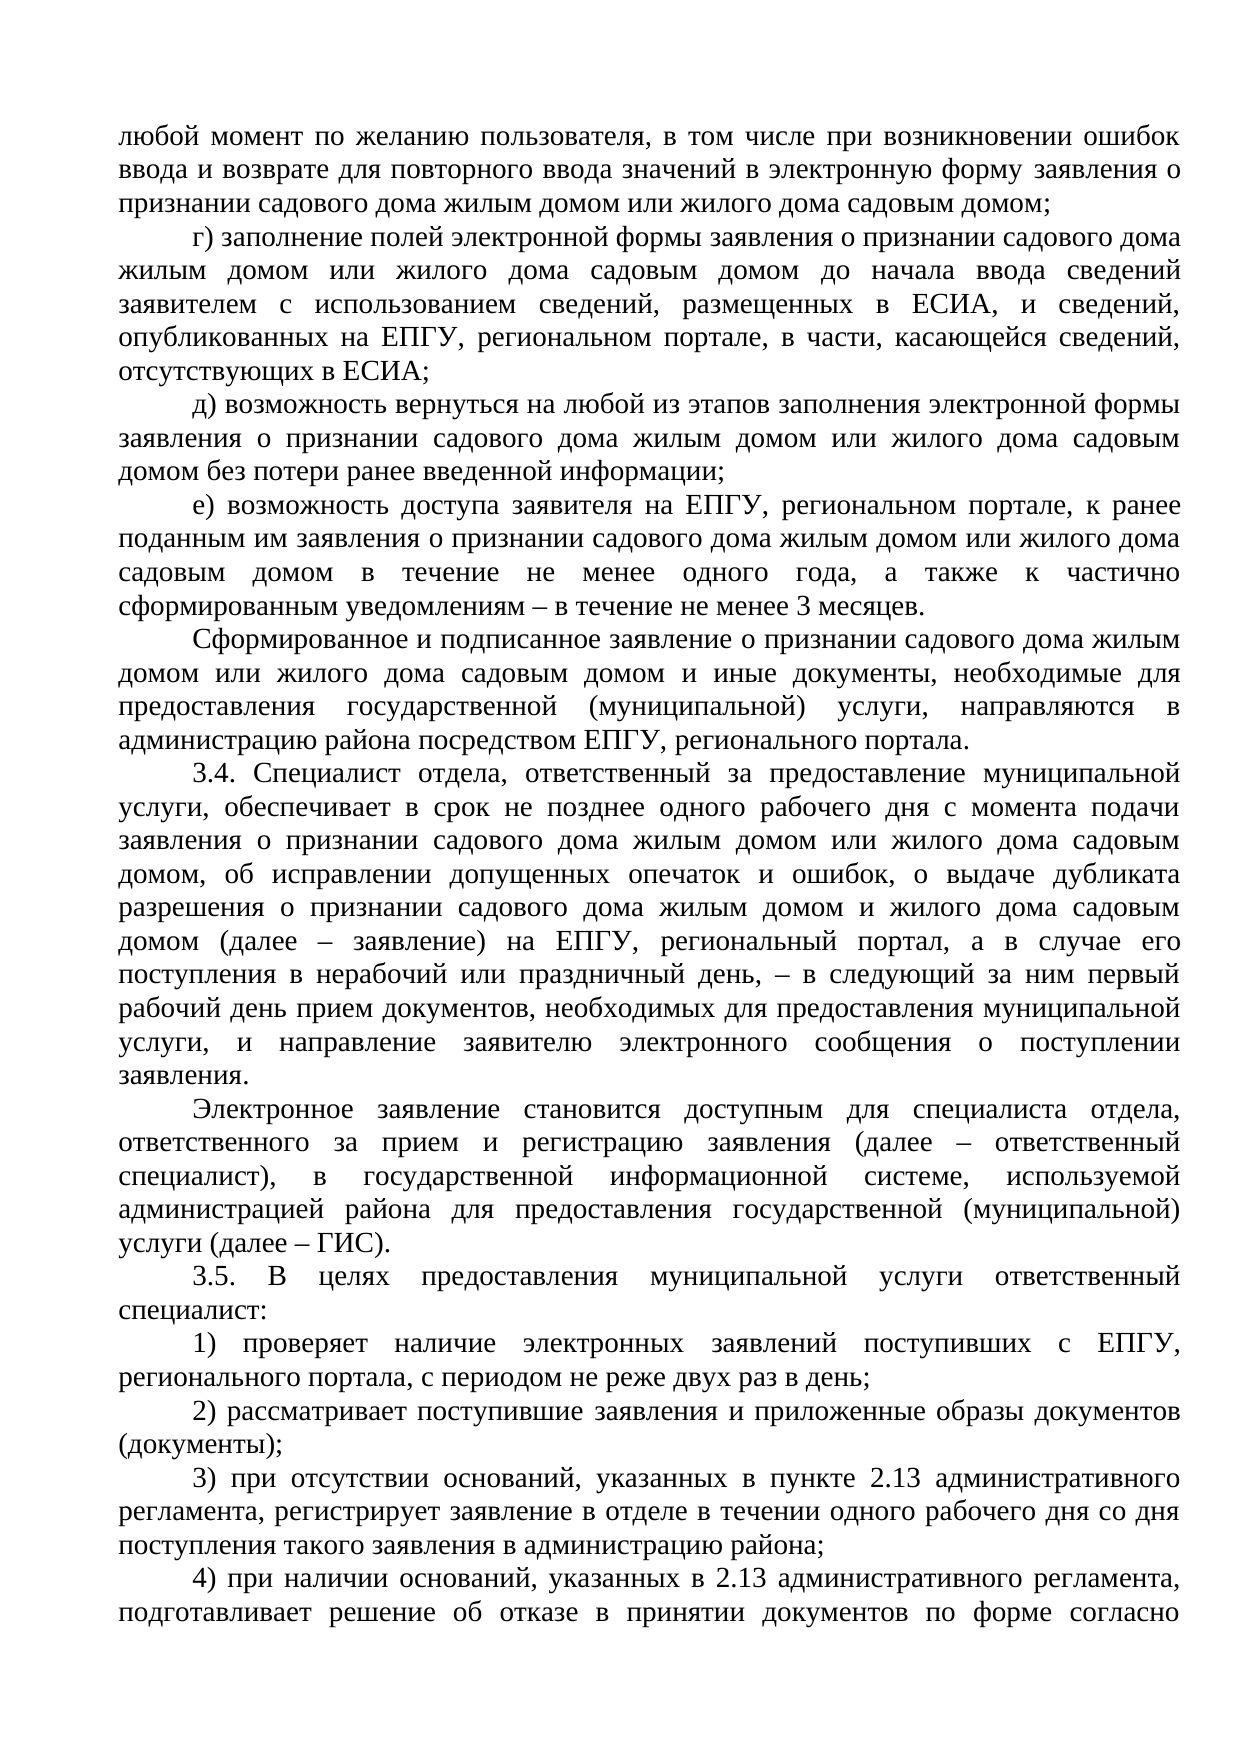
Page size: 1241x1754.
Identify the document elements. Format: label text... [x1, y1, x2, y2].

text 1) проверяет наличие электронных заявлений поступивших с ЕПГУ, регионального портала, с периодом не реже двух раз в день; [118, 1326, 1181, 1393]
text д) возможность вернуться на любой из этапов заполнения электронной формы заявления о признании садового дома жилым домом или жилого дома садовым домом без потери ранее введенной информации; [118, 386, 1181, 487]
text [118, 118, 1181, 219]
text е) возможность доступа заявителя на ЕПГУ, региональном портале, к ранее поданным им заявления о признании садового дома жилым домом или жилого дома садовым домом в течение не менее одного года, а также к частично сформированным уведомлениям – в течение не менее 3 месяцев. [118, 487, 1181, 621]
text 3.5. В целях предоставления муниципальной услуги ответственный специалист: [118, 1258, 1181, 1326]
text Сформированное и подписанное заявление о признании садового дома жилым домом или жилого дома садовым домом и иные документы, необходимые для предоставления государственной (муниципальной) услуги, направляются в администрацию района посредством ЕПГУ, регионального портала. [118, 621, 1181, 755]
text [118, 1560, 1181, 1627]
text Электронное заявление становится доступным для специалиста отдела, ответственного за прием и регистрацию заявления (далее – ответственный специалист), в государственной информационной системе, используемой администрацией района для предоставления государственной (муниципальной) услуги (далее – ГИС). [118, 1091, 1181, 1258]
text 3) при отсутствии оснований, указанных в пункте 2.13 административного регламента, регистрирует заявление в отделе в течении одного рабочего дня со дня поступления такого заявления в администрацию района; [118, 1460, 1181, 1560]
text 3.4. Специалист отдела, ответственный за предоставление муниципальной услуги, обеспечивает в срок не позднее одного рабочего дня с момента подачи заявления о признании садового дома жилым домом или жилого дома садовым домом, об исправлении допущенных опечаток и ошибок, о выдаче дубликата разрешения о признании садового дома жилым домом и жилого дома садовым домом (далее – заявление) на ЕПГУ, региональный портал, а в случае его поступления в нерабочий или праздничный день, – в следующий за ним первый рабочий день прием документов, необходимых для предоставления муниципальной услуги, и направление заявителю электронного сообщения о поступлении заявления. [118, 755, 1181, 1091]
text 2) рассматривает поступившие заявления и приложенные образы документов (документы); [118, 1393, 1181, 1460]
text г) заполнение полей электронной формы заявления о признании садового дома жилым домом или жилого дома садовым домом до начала ввода сведений заявителем с использованием сведений, размещенных в ЕСИА, и сведений, опубликованных на ЕПГУ, региональном портале, в части, касающейся сведений, отсутствующих в ЕСИА; [118, 219, 1181, 386]
